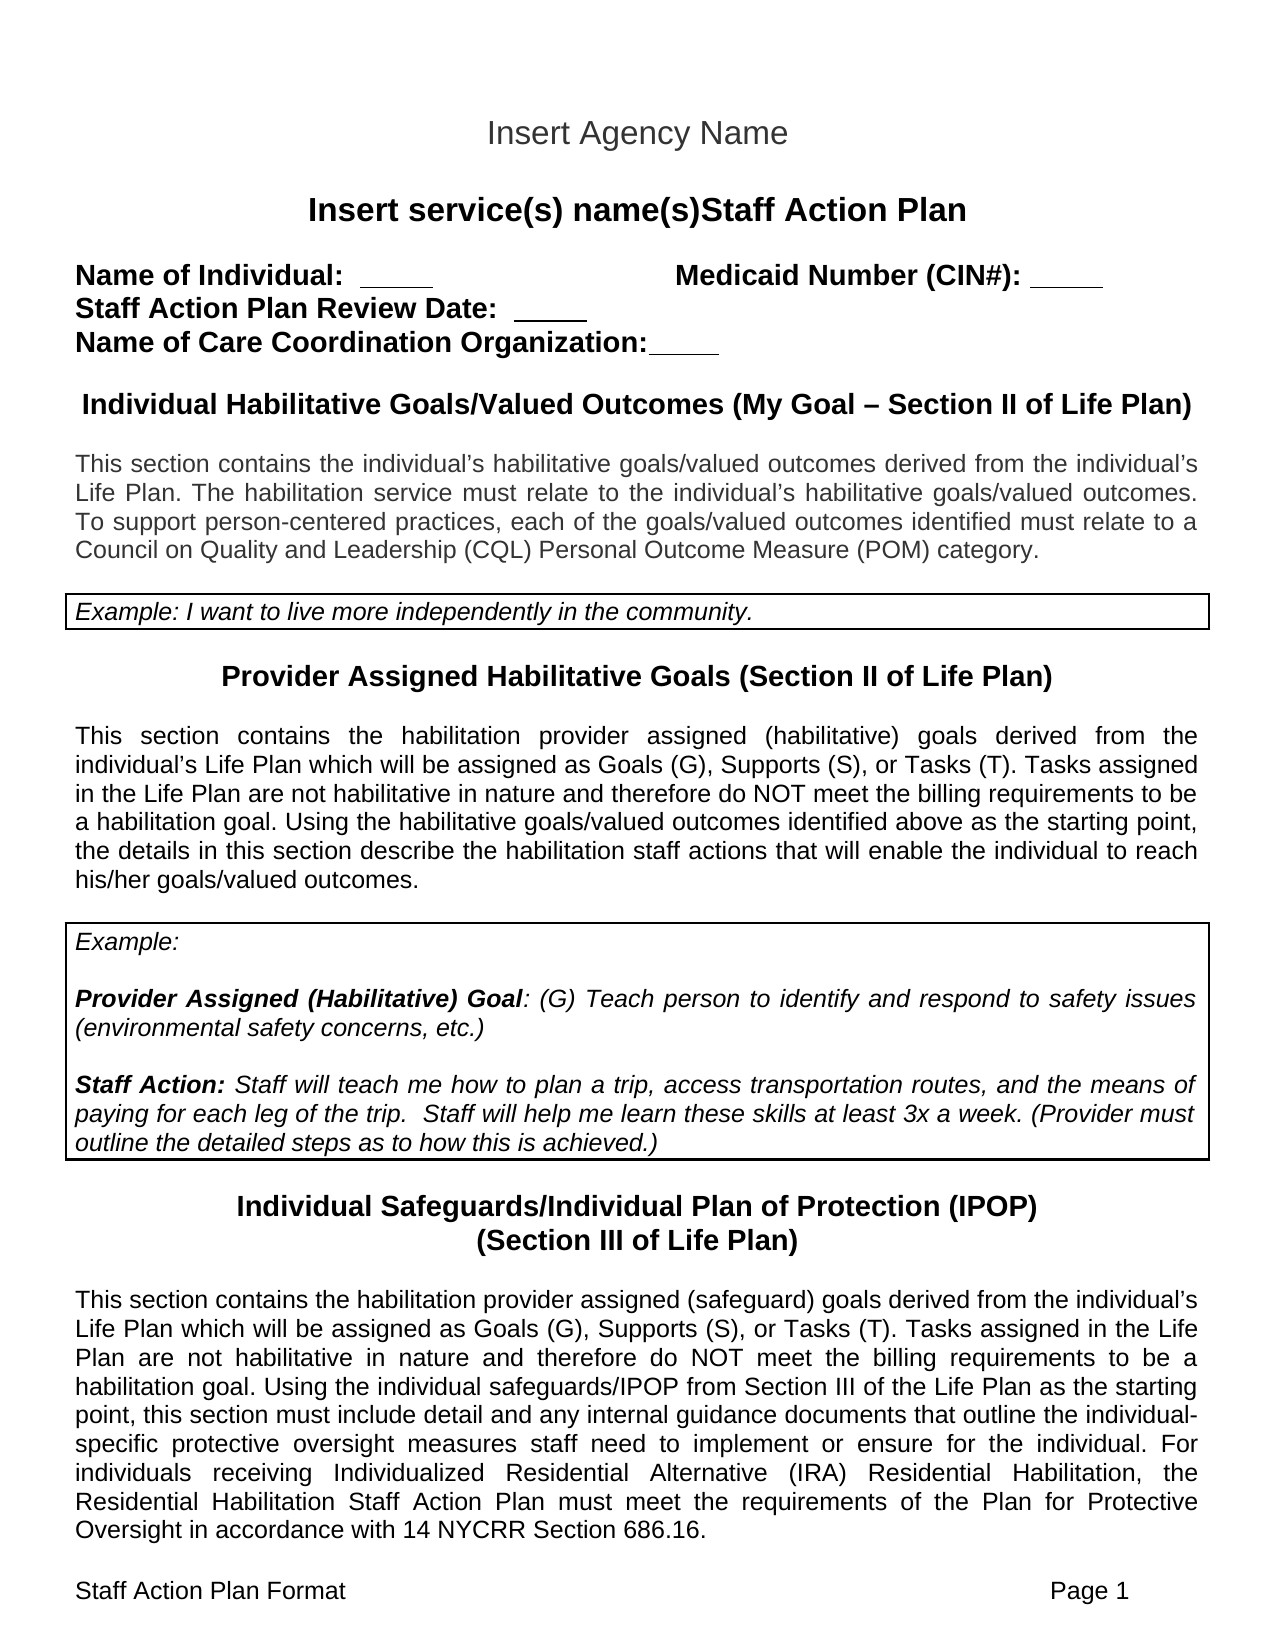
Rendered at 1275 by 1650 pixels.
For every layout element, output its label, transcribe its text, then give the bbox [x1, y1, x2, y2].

text This section contains the habilitation provider assigned (habilitative) goals derived from the individual’s Life Plan which will be assigned as Goals (G), Supports (S), or Tasks (T). Tasks assigned in the Life Plan are not habilitative in nature and therefore do NOT meet the billing requirements to be a habilitation goal. Using the habilitative goals/valued outcomes identified above as the starting point, the details in this section describe the habilitation staff actions that will enable the individual to reach his/her goals/valued outcomes. [75, 721, 1200, 893]
text (Section III of Life Plan) [75, 1223, 1200, 1256]
text Insert Agency Name [75, 113, 1200, 152]
text Example: [67, 924, 1208, 955]
text Name of Care Coordination Organization: [75, 324, 1200, 358]
text Example: I want to live more independently in the community. [67, 595, 1208, 628]
text Staff Action: Staff will teach me how to plan a trip, access transportation routes, and the means of paying for each leg of the trip. Staff will help me learn these skills at least 3x a week. (Provider must outline the detailed steps as to how this is achieved.) [67, 1066, 1208, 1158]
text Provider Assigned Habilitative Goals (Section II of Life Plan) [75, 659, 1200, 692]
text Name of Individual: Medicaid Number (CIN#): [75, 257, 1200, 291]
text Staff Action Plan Review Date: [75, 291, 1200, 324]
text Individual Safeguards/Individual Plan of Protection (IPOP) [75, 1189, 1200, 1223]
text Individual Habilitative Goals/Valued Outcomes (My Goal – Section II of Life Plan) [75, 387, 1200, 420]
text Insert service(s) name(s)Staff Action Plan [75, 190, 1200, 229]
text Provider Assigned (Habilitative) Goal: (G) Teach person to identify and respond to safety issues (environmental safety concerns, etc.) [75, 984, 1200, 1041]
text This section contains the habilitation provider assigned (safeguard) goals derived from the individual’s Life Plan which will be assigned as Goals (G), Supports (S), or Tasks (T). Tasks assigned in the Life Plan are not habilitative in nature and therefore do NOT meet the billing requirements to be a habilitation goal. Using the individual safeguards/IPOP from Section III of the Life Plan as the starting point, this section must include detail and any internal guidance documents that outline the individual-specific protective oversight measures staff need to implement or ensure for the individual. For individuals receiving Individualized Residential Alternative (IRA) Residential Habilitation, the Residential Habilitation Staff Action Plan must meet the requirements of the Plan for Protective Oversight in accordance with 14 NYCRR Section 686.16. [75, 1285, 1200, 1544]
text This section contains the individual’s habilitative goals/valued outcomes derived from the individual’s Life Plan. The habilitation service must relate to the individual’s habilitative goals/valued outcomes. To support person-centered practices, each of the goals/valued outcomes identified must relate to a Council on Quality and Leadership (CQL) Personal Outcome Measure (POM) category. [75, 449, 1200, 564]
